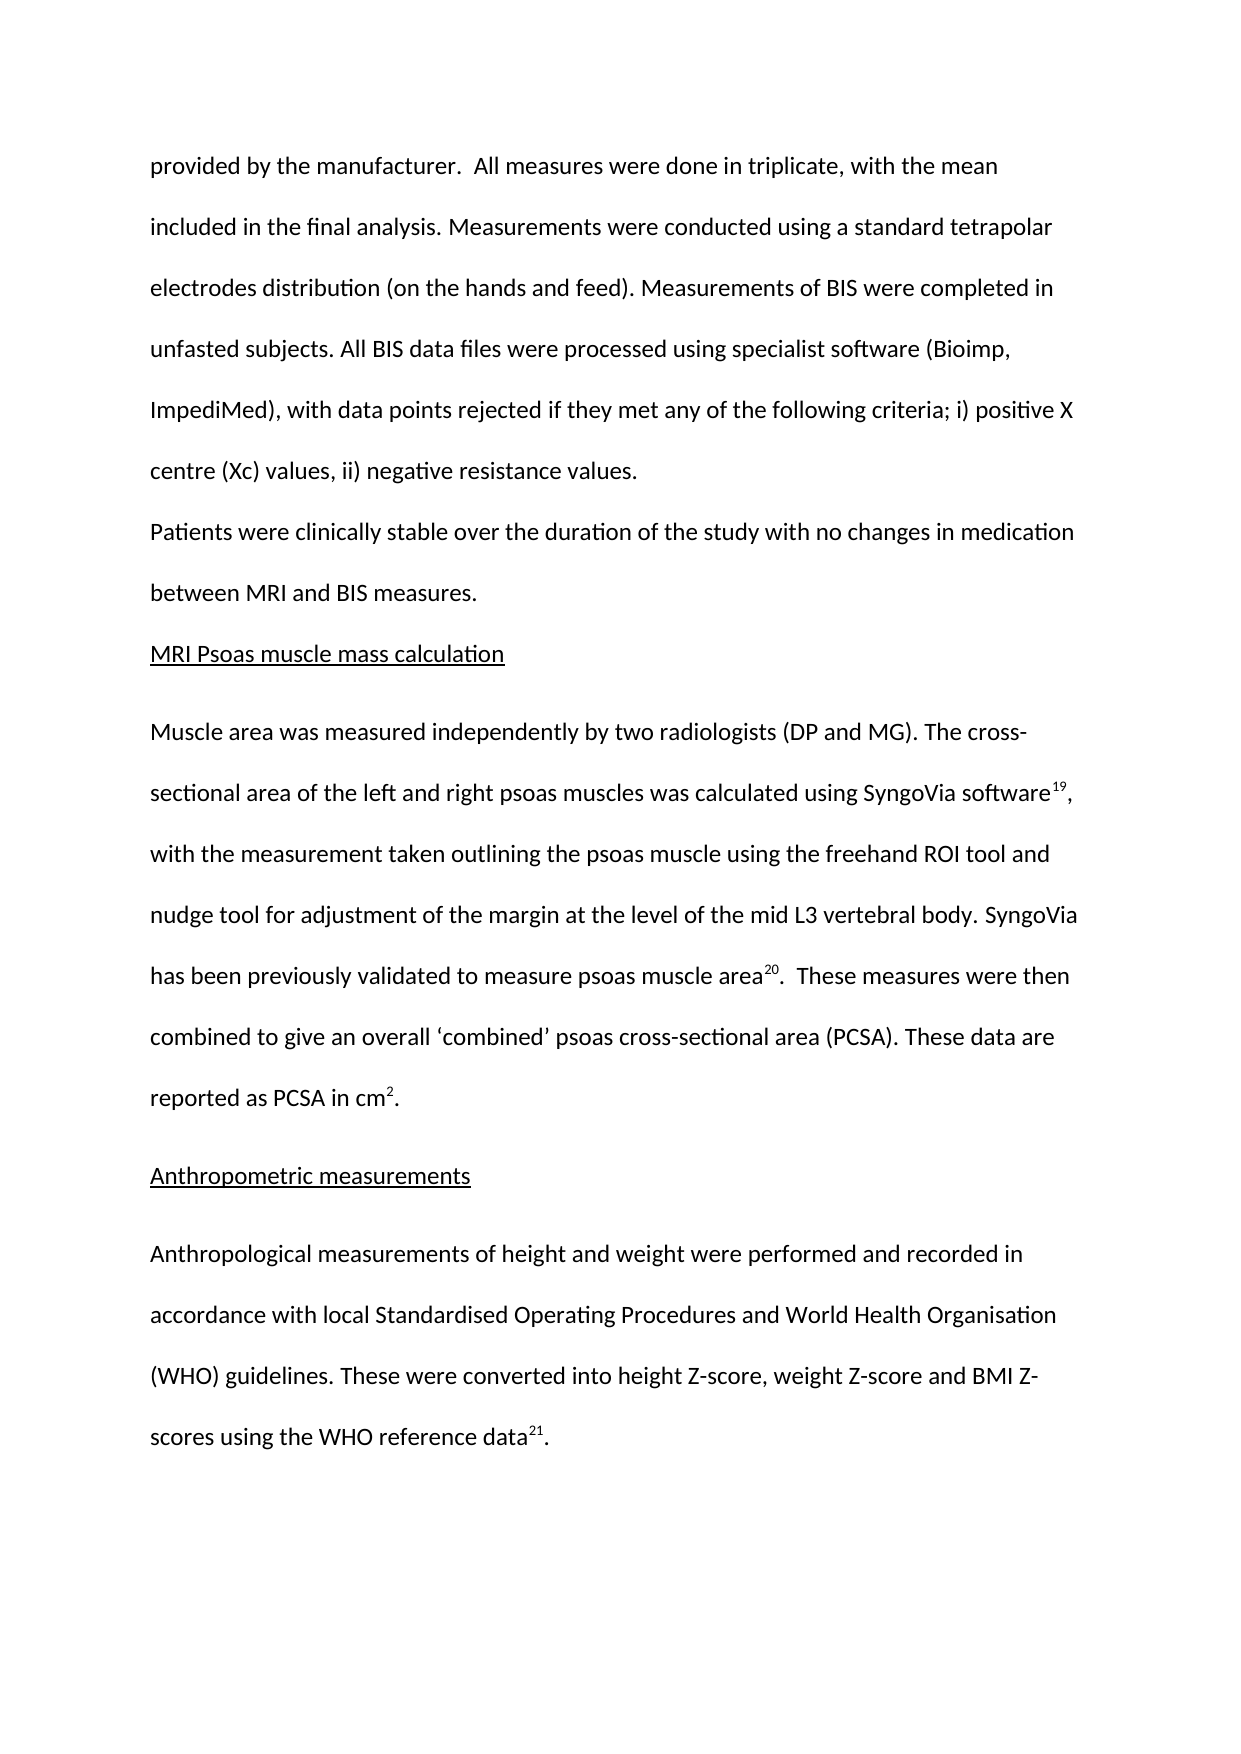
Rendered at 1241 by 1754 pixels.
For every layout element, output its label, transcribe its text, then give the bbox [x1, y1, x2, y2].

text Patients were clinically stable over the duration of the study with no changes in medication between MRI and BIS measures. [150, 516, 1090, 608]
text Anthropological measurements of height and weight were performed and recorded in accordance with local Standardised Operating Procedures and World Health Organisation (WHO) guidelines. These were converted into height Z-score, weight Z-score and BMI Z-scores using the WHO reference data21. [150, 1238, 1090, 1451]
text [150, 150, 1090, 486]
text MRI Psoas muscle mass calculation [150, 638, 1090, 669]
text Muscle area was measured independently by two radiologists (DP and MG). The cross-sectional area of the left and right psoas muscles was calculated using SyngoVia software19, with the measurement taken outlining the psoas muscle using the freehand ROI tool and nudge tool for adjustment of the margin at the level of the mid L3 vertebral body. SyngoVia has been previously validated to measure psoas muscle area20. These measures were then combined to give an overall ‘combined’ psoas cross-sectional area (PCSA). These data are reported as PCSA in cm2. [150, 716, 1090, 1113]
text Anthropometric measurements [150, 1160, 1090, 1191]
